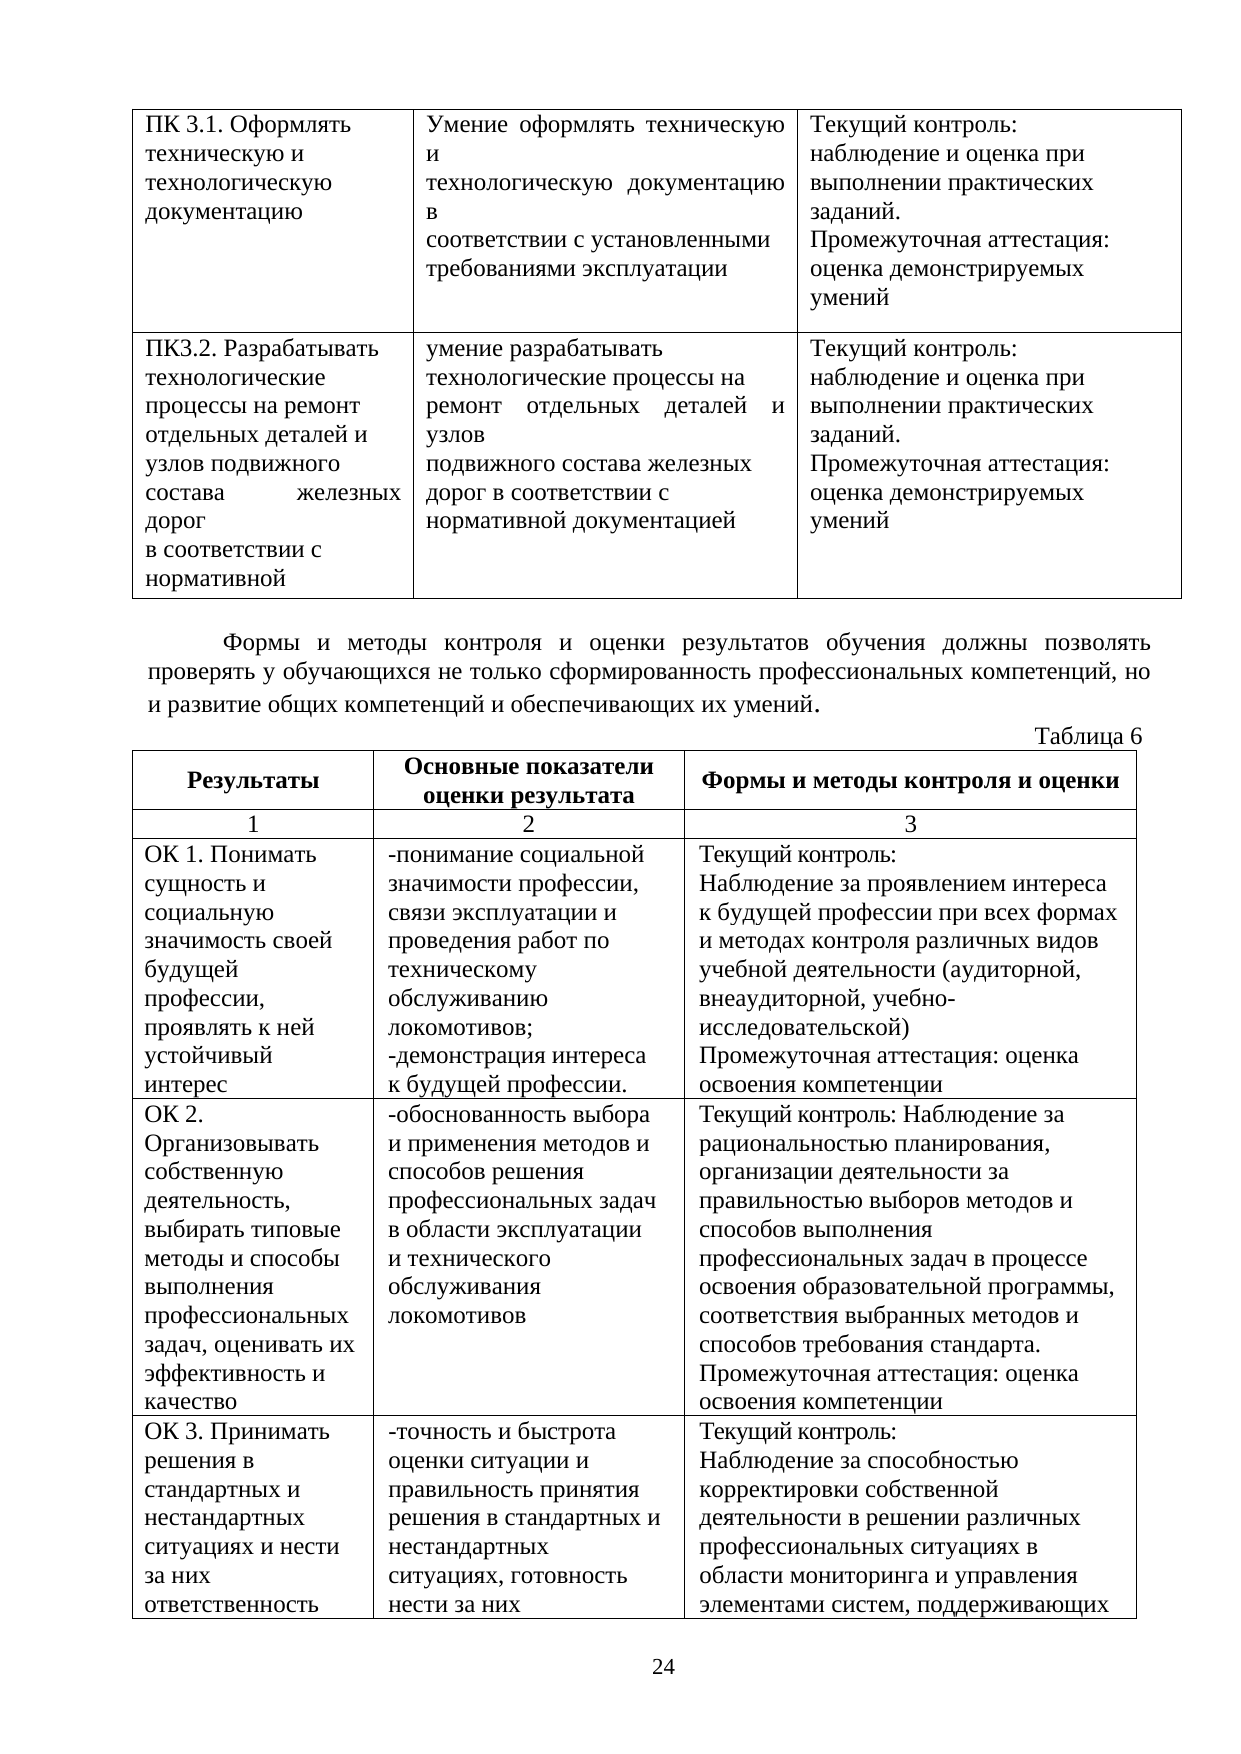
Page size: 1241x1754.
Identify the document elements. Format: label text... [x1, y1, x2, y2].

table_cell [374, 1416, 684, 1617]
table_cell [685, 1416, 1136, 1617]
table_header Результаты [133, 751, 373, 809]
table_cell ПК 3.1. Оформлять техническую и технологическую документацию [133, 110, 413, 332]
table_cell 1 [133, 810, 373, 838]
table_cell -обоснованность выбора и применения методов и способов решения профессиональных задач в области эксплуатации и технического обслуживания локомотивов [374, 1099, 684, 1415]
table_cell -понимание социальной значимости профессии, связи эксплуатации и проведения работ по техническому обслуживанию локомотивов; -демонстрация интереса к будущей профессии. [374, 839, 684, 1098]
table_cell Текущий контроль: Наблюдение за проявлением интереса к будущей профессии при всех формах и методах контроля различных видов учебной деятельности (аудиторной, внеаудиторной, учебно-исследовательской) Промежуточная аттестация: оценка освоения компетенции [685, 839, 1136, 1098]
table_cell ПК3.2. Разрабатывать технологические процессы на ремонт отдельных деталей и узлов подвижного состава железных дорог в соответствии с нормативной докуменФормы и методы контроля и оценки результатов обучения позволяют проверить у обучающихся развитие общих компетенций и обеспечивающих их умений.тацией. [133, 333, 413, 597]
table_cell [798, 110, 1181, 332]
table_header Основные показатели оценки результата [374, 751, 684, 809]
table_cell 2 [374, 810, 684, 838]
table_cell умение разрабатывать технологические процессы на ремонт отдельных деталей и узлов подвижного состава железных дорог в соответствии с нормативной документацией [414, 333, 797, 597]
table_header Формы и методы контроля и оценки [685, 751, 1136, 809]
table_cell 3 [685, 810, 1136, 838]
table_cell Умение оформлять техническую и технологическую документацию в соответствии с установленными требованиями эксплуатации [414, 110, 797, 332]
text Формы и методы контроля и оценки результатов обучения должны позволять проверять у обучающихся не только сформированность профессиональных компетенций, но и развитие общих компетенций и обеспечивающих их умений. [148, 627, 1152, 718]
table_cell Текущий контроль: наблюдение и оценка при выполнении практических заданий. Промежуточная аттестация: оценка демонстрируемых умений [798, 333, 1181, 597]
table_cell Текущий контроль: Наблюдение за рациональностью планирования, организации деятельности за правильностью выборов методов и способов выполнения профессиональных задач в процессе освоения образовательной программы, соответствия выбранных методов и способов требования стандарта. Промежуточная аттестация: оценка освоения компетенции [685, 1099, 903, 1415]
text Таблица 6 [162, 721, 1142, 750]
table_cell Текущий контроль: Наблюдение за рациональностью планирования, организации деятельности за правильностью выборов методов и способов выполнения профессиональных задач в процессе освоения образовательной программы, соответствия выбранных методов и способов требования стандарта. Промежуточная аттестация: оценка освоения компетенции [932, 1099, 1136, 1415]
